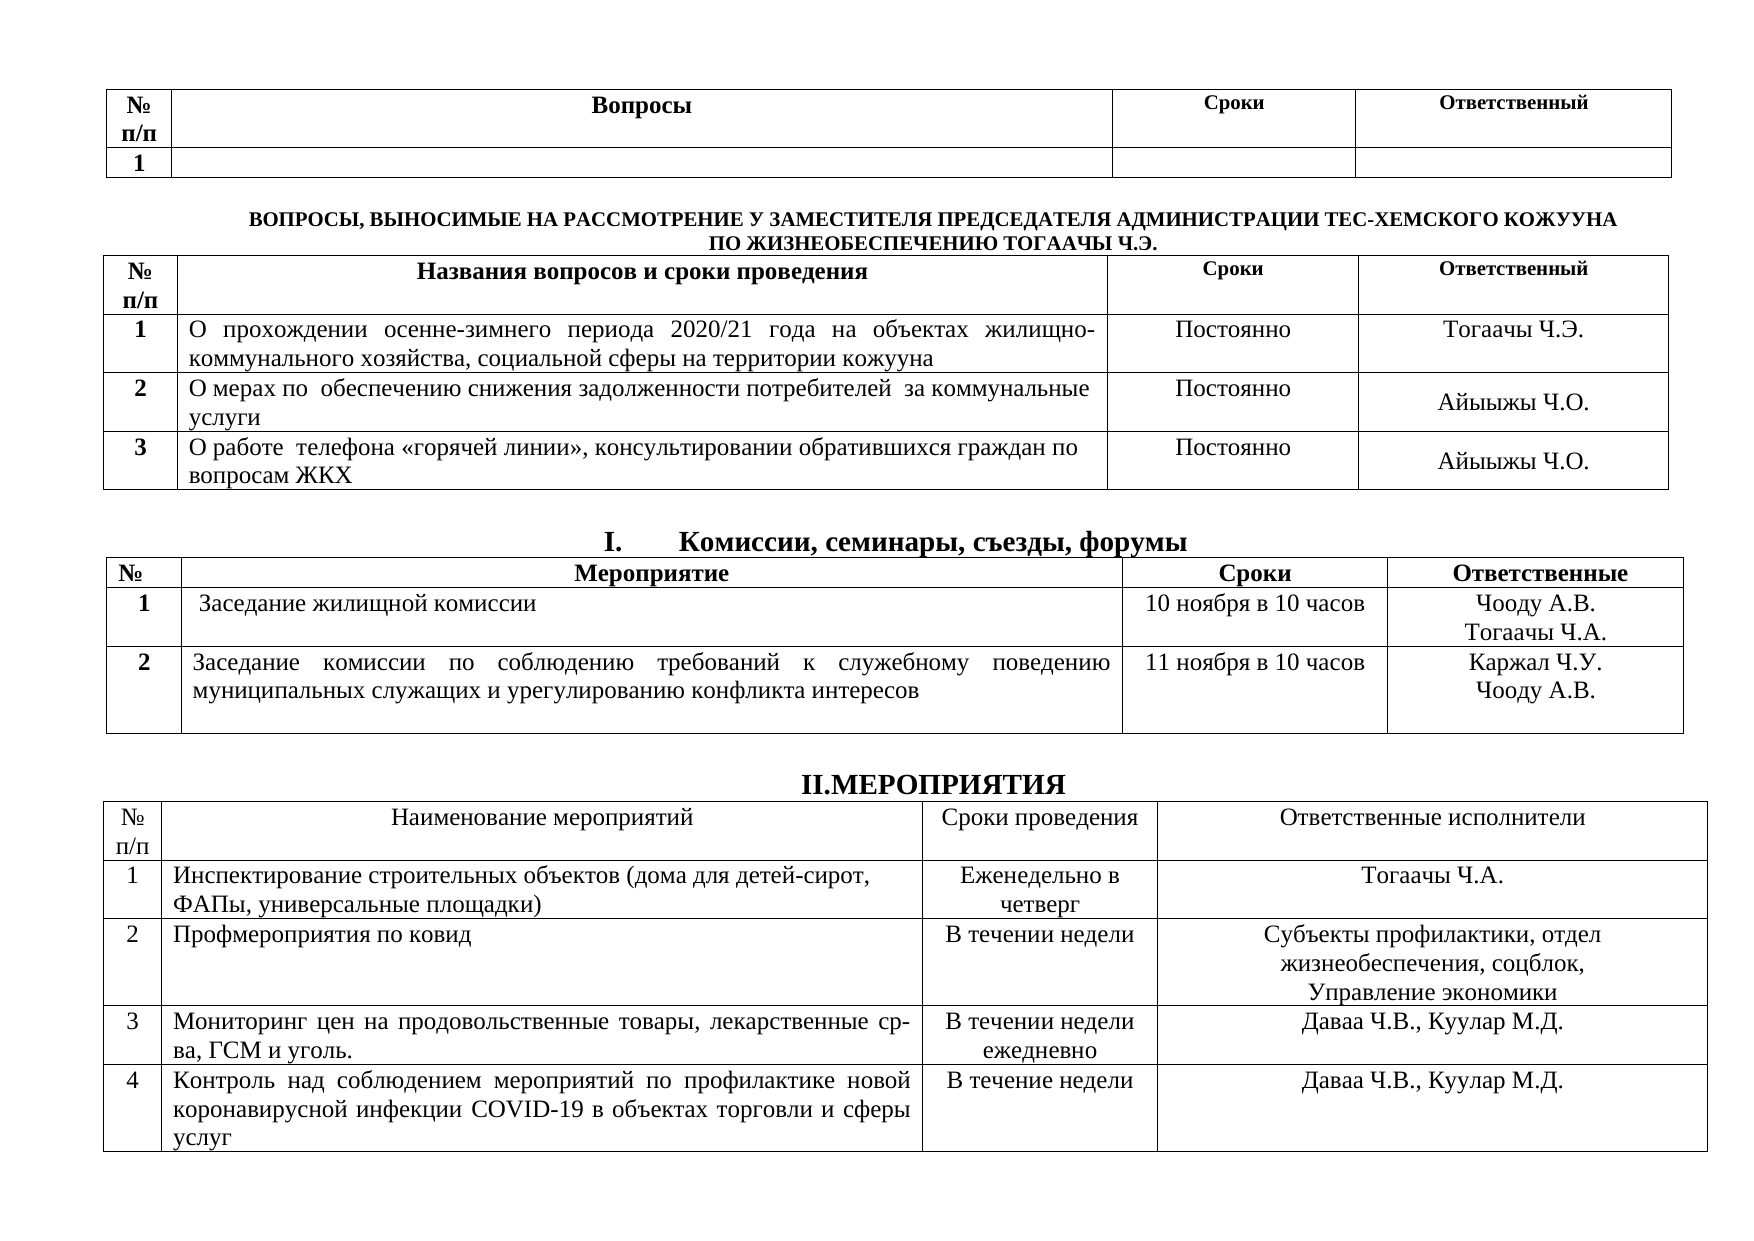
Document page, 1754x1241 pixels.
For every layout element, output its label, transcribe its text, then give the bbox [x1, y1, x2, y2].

table_cell Тогаачы Ч.Э. [1359, 315, 1668, 372]
table_cell Заседание комиссии по соблюдению требований к служебному поведению муниципальных служащих и урегулированию конфликта интересов [182, 647, 1122, 733]
table_cell О прохождении осенне-зимнего периода 2020/21 года на объектах жилищно-коммунального хозяйства, социальной сферы на территории кожууна [178, 315, 1107, 372]
table_header Сроки [1108, 256, 1358, 313]
table_cell В течении недели [923, 919, 1157, 1005]
table_cell Каржал Ч.У. Чооду А.В. [1388, 647, 1683, 733]
table_cell В течении недели ежедневно [923, 1006, 1157, 1064]
table_cell Инспектирование строительных объектов (дома для детей-сирот, ФАПы, универсальные площадки) [162, 861, 922, 918]
table_cell 3 [104, 1006, 161, 1064]
table_cell 1 [104, 861, 161, 918]
table_header № [107, 558, 181, 587]
table_cell 1 [104, 315, 177, 372]
table_header № п/п [107, 90, 171, 147]
table_cell Заседание жилищной комиссии [182, 588, 1122, 646]
table_cell Контроль над соблюдением мероприятий по профилактике новой коронавирусной инфекции COVID-19 в объектах торговли и сферы услуг [162, 1065, 922, 1151]
list Комиссии, семинары, съезды, форумы [156, 524, 1636, 557]
table_cell Айыыжы Ч.О. [1359, 432, 1668, 489]
table_cell [1113, 148, 1355, 177]
list II.МЕРОПРИЯТИЯ [231, 767, 1636, 801]
table_cell Постоянно [1108, 315, 1358, 372]
table_cell Даваа Ч.В., Куулар М.Д. [1158, 1006, 1707, 1064]
table_header Ответственные исполнители [1158, 802, 1707, 859]
table_cell 1 [107, 588, 181, 646]
table_cell Айыыжы Ч.О. [1359, 373, 1668, 431]
table_cell Субъекты профилактики, отдел жизнеобеспечения, соцблок, Управление экономики [1158, 919, 1707, 1005]
table_cell 2 [107, 647, 181, 733]
table_header № п/п [104, 802, 161, 859]
table_cell Еженедельно в четверг [923, 861, 1157, 918]
table_cell 4 [104, 1065, 161, 1151]
table_header Названия вопросов и сроки проведения [178, 256, 1107, 313]
table_header Ответственный [1359, 256, 1668, 313]
text ВОПРОСЫ, ВЫНОСИМЫЕ НА РАССМОТРЕНИЕ У ЗАМЕСТИТЕЛЯ ПРЕДСЕДАТЕЛЯ АДМИНИСТРАЦИИ ТЕС-ХЕМСКОГО КОЖУУНА ПО ЖИЗНЕОБЕСПЕЧЕНИЮ ТОГААЧЫ Ч.Э. [231, 207, 1636, 255]
table_cell 2 [104, 919, 161, 1005]
table_cell Чооду А.В. Тогаачы Ч.А. [1388, 588, 1683, 646]
table_cell 11 ноября в 10 часов [1123, 647, 1387, 733]
table_cell В течение недели [923, 1065, 1157, 1151]
table_cell 10 ноября в 10 часов [1123, 588, 1387, 646]
table_header Мероприятие [182, 558, 1122, 587]
table_cell 2 [104, 373, 177, 431]
table_header Сроки [1113, 90, 1355, 147]
table_header Ответственный [1356, 90, 1671, 147]
table_cell Профмероприятия по ковид [162, 919, 922, 1005]
table_header Сроки проведения [923, 802, 1157, 859]
table_cell Постоянно [1108, 432, 1358, 489]
table_cell 1 [107, 148, 171, 177]
table_cell Мониторинг цен на продовольственные товары, лекарственные ср-ва, ГСМ и уголь. [162, 1006, 922, 1064]
table_header Наименование мероприятий [162, 802, 922, 859]
table_cell Тогаачы Ч.А. [1158, 861, 1707, 918]
table_header № п/п [104, 256, 177, 313]
table_cell О работе телефона «горячей линии», консультировании обратившихся граждан по вопросам ЖКХ [178, 432, 1107, 489]
table_cell [1356, 148, 1671, 177]
table_cell [172, 148, 1112, 177]
table_cell О мерах по обеспечению снижения задолженности потребителей за коммунальные услуги [178, 373, 1107, 431]
table_cell 3 [104, 432, 177, 489]
table_header Вопросы [172, 90, 1112, 147]
table_header Сроки [1123, 558, 1387, 587]
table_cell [1158, 1065, 1707, 1151]
table_header Ответственные [1388, 558, 1683, 587]
table_cell Постоянно [1108, 373, 1358, 431]
